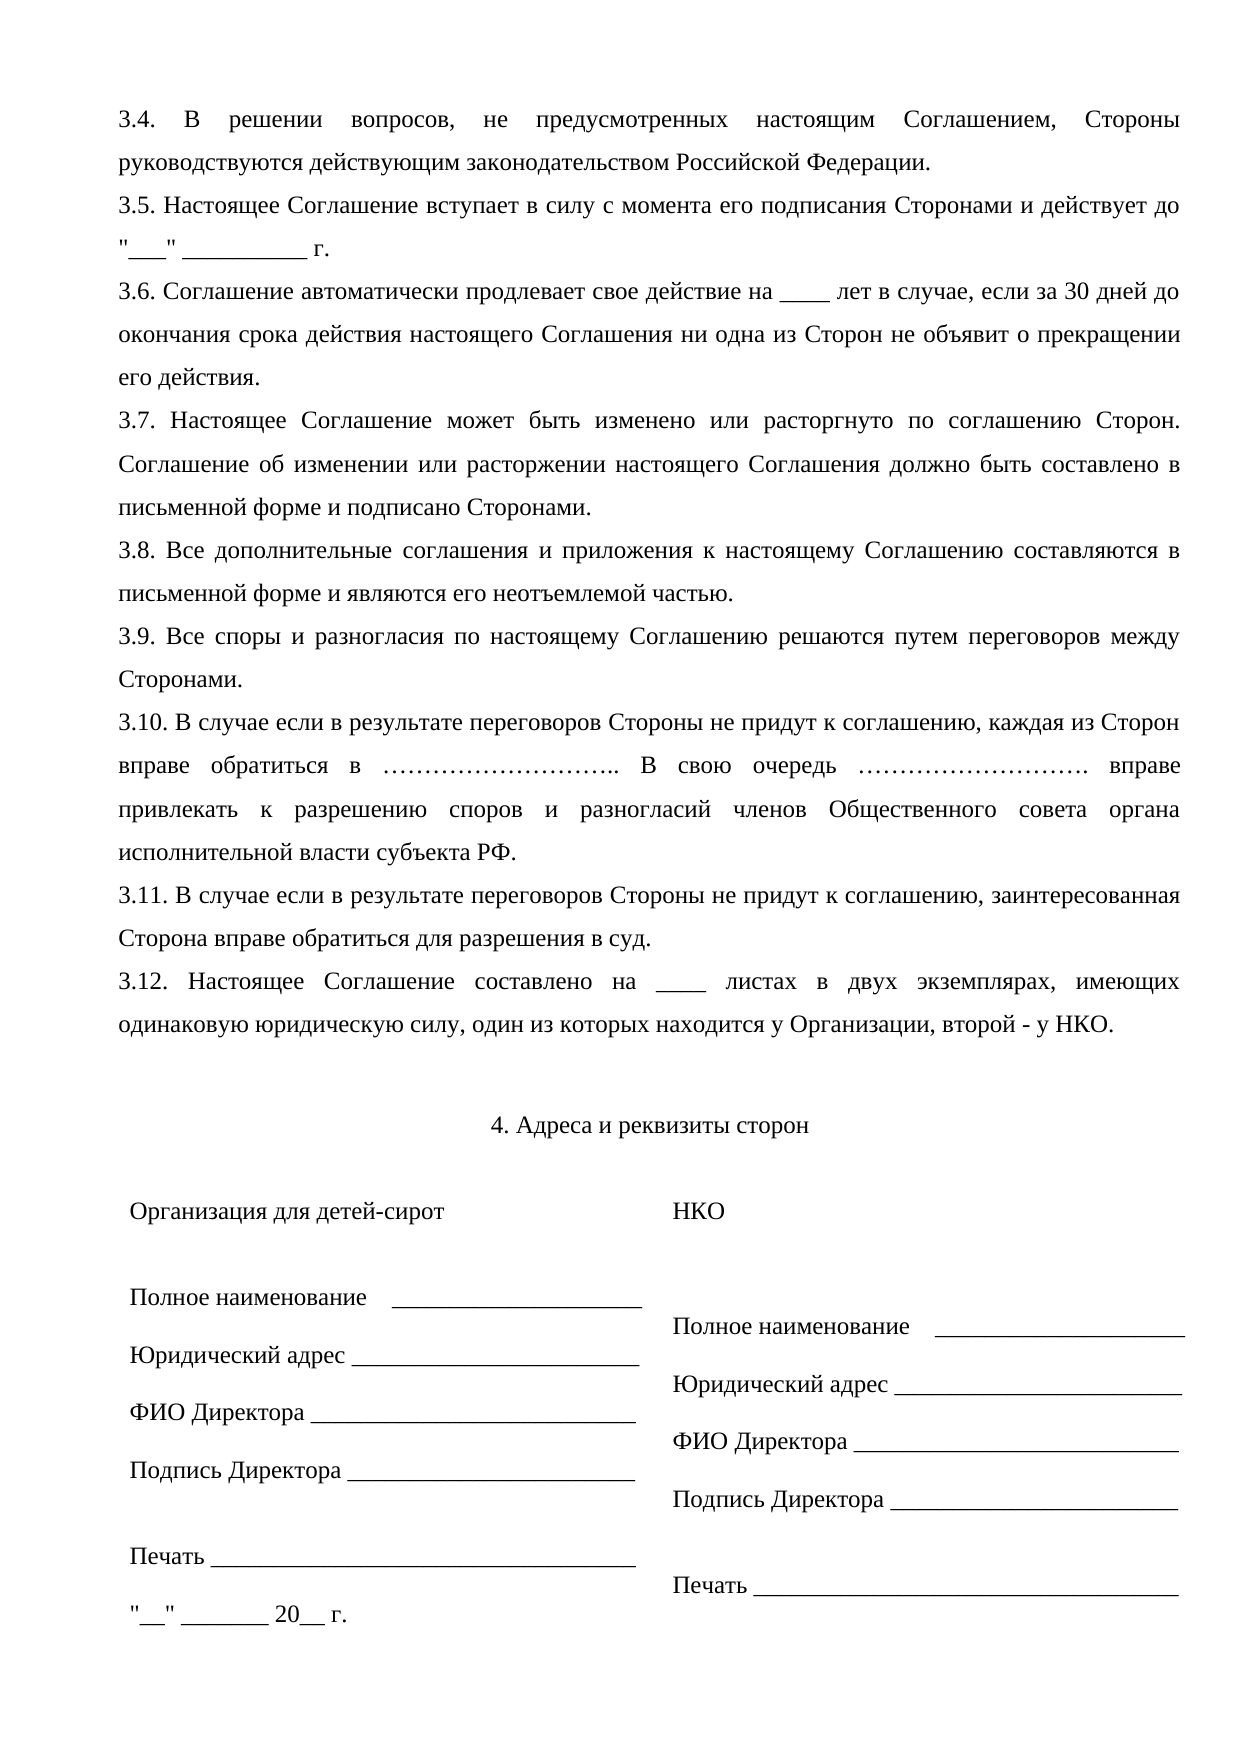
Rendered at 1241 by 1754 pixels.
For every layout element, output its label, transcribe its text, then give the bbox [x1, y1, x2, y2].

text 3.12. Настоящее Соглашение составлено на ____ листах в двух экземплярах, имеющих одинаковую юридическую силу, один из которых находится у Организации, второй - у НКО. [118, 966, 1181, 1038]
text 3.5. Настоящее Соглашение вступает в силу с момента его подписания Сторонами и действует до "___" __________ г. [118, 190, 1181, 262]
text 3.10. В случае если в результате переговоров Стороны не придут к соглашению, каждая из Сторон вправе обратиться в ……………………….. В свою очередь ………………………. вправе привлекать к разрешению споров и разногласий членов Общественного совета органа исполнительной власти субъекта РФ. [118, 707, 1181, 866]
text 3.7. Настоящее Соглашение может быть изменено или расторгнуто по соглашению Сторон. Соглашение об изменении или расторжении настоящего Соглашения должно быть составлено в письменной форме и подписано Сторонами. [118, 406, 1181, 521]
text 3.8. Все дополнительные соглашения и приложения к настоящему Соглашению составляются в письменной форме и являются его неотъемлемой частью. [118, 535, 1181, 607]
text 3.11. В случае если в результате переговоров Стороны не придут к соглашению, заинтересованная Сторона вправе обратиться для разрешения в суд. [118, 880, 1181, 952]
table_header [661, 1196, 1204, 1627]
text 3.9. Все споры и разногласия по настоящему Соглашению решаются путем переговоров между Сторонами. [118, 621, 1181, 693]
text 4. Адреса и реквизиты сторон [118, 1110, 1181, 1139]
text 3.4. В решении вопросов, не предусмотренных настоящим Соглашением, Стороны руководствуются действующим законодательством Российской Федерации. [118, 104, 1181, 176]
text 3.6. Соглашение автоматически продлевает свое действие на ____ лет в случае, если за 30 дней до окончания срока действия настоящего Соглашения ни одна из Сторон не объявит о прекращении его действия. [118, 276, 1181, 391]
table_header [118, 1196, 661, 1627]
